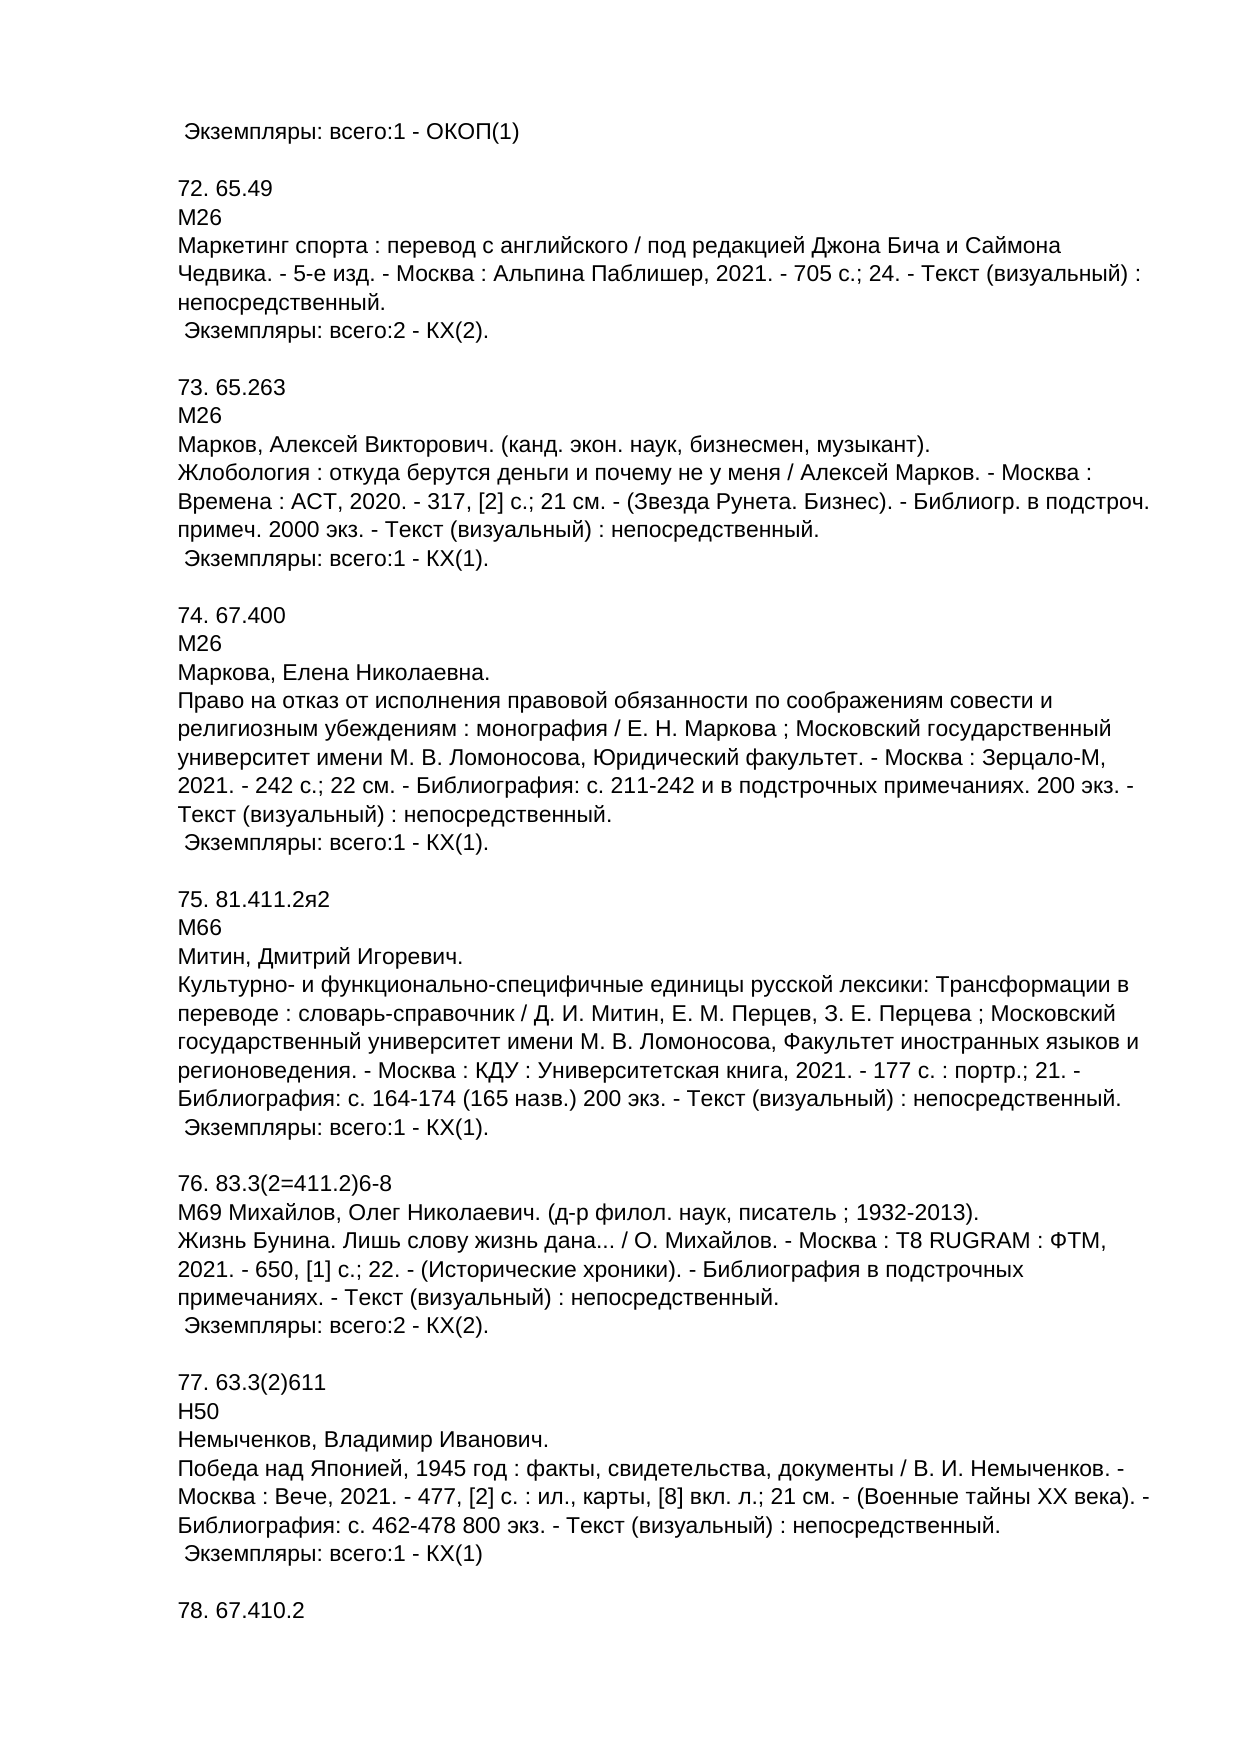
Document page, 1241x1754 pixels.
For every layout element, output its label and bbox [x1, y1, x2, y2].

text [177, 118, 1152, 1623]
